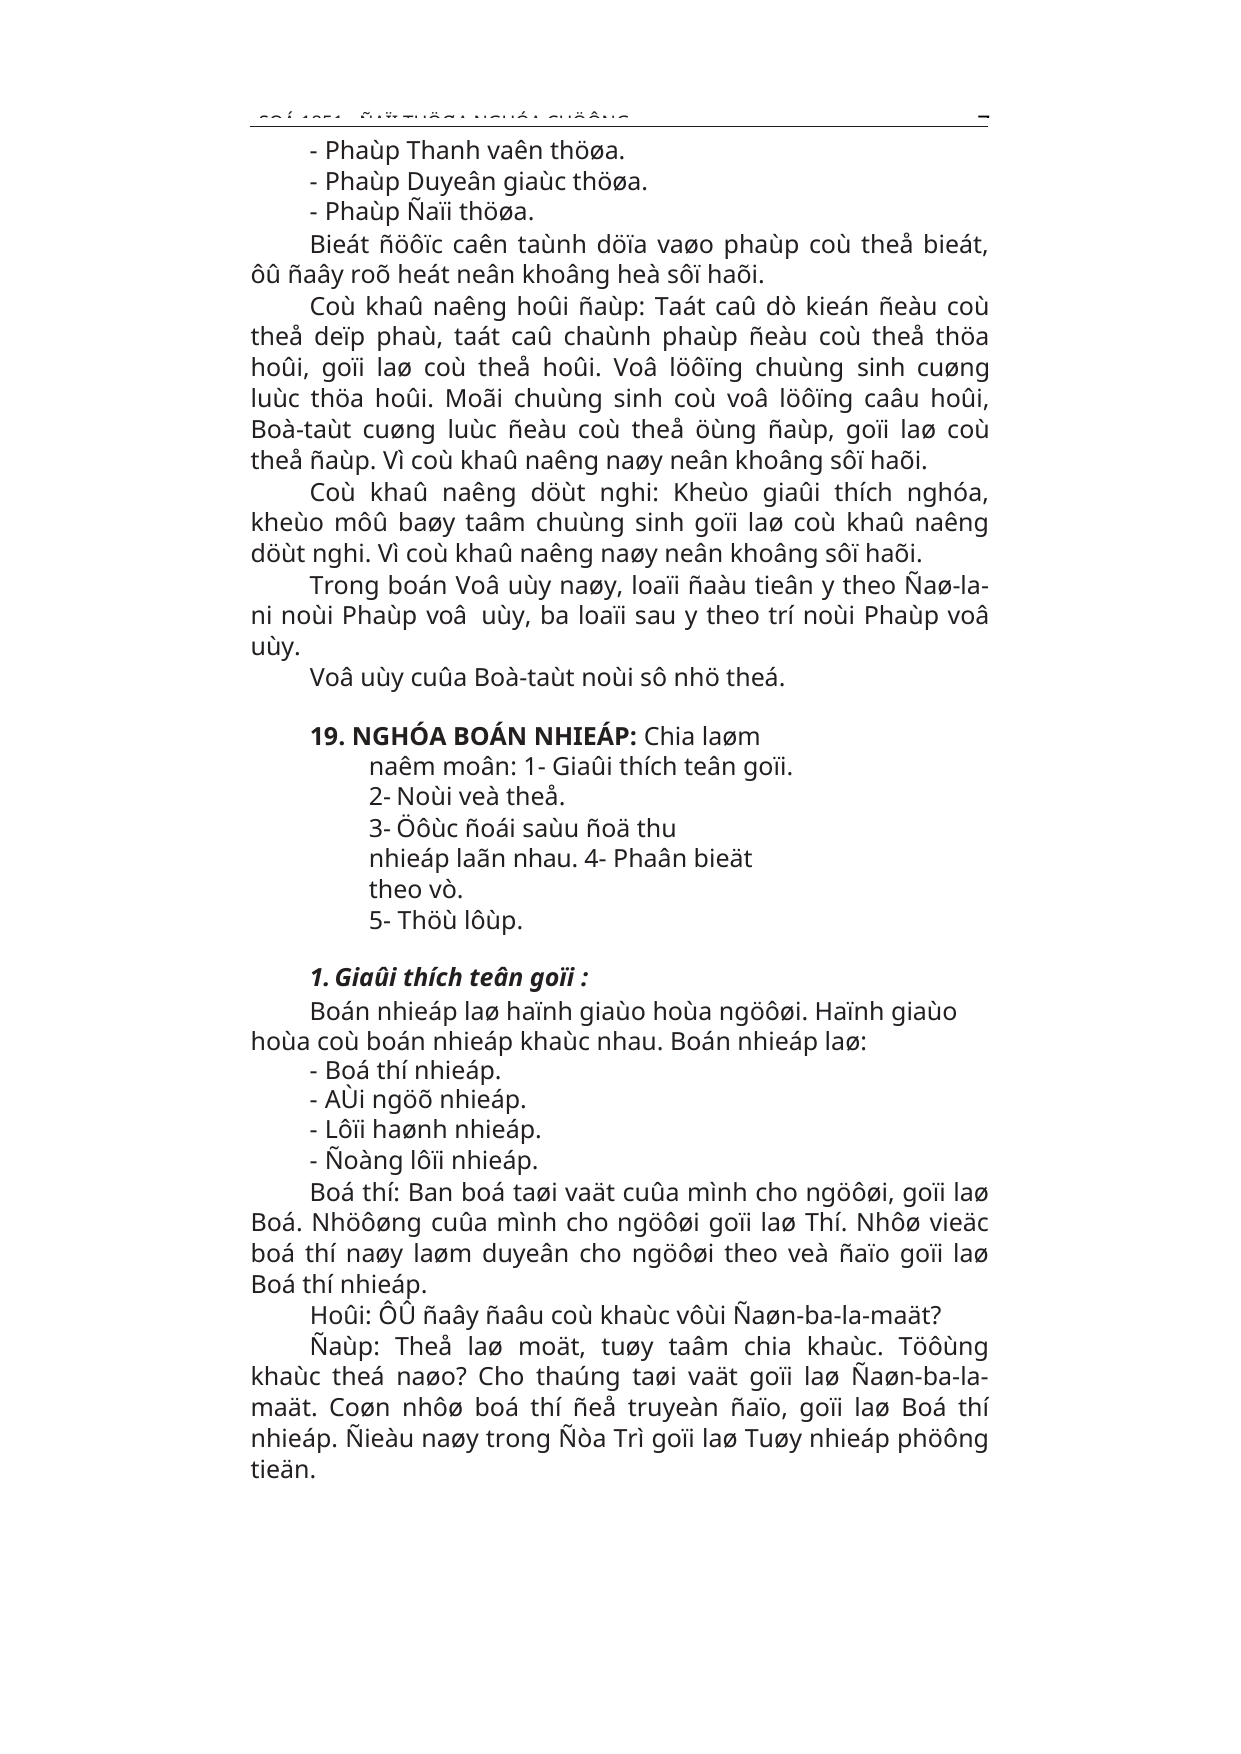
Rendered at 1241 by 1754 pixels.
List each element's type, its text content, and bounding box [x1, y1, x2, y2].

text Coù khaû naêng hoûi ñaùp: Taát caû dò kieán ñeàu coù theå deïp phaù, taát caû chaùnh phaùp ñeàu coù theå thöa hoûi, goïi laø coù theå hoûi. Voâ löôïng chuùng sinh cuøng luùc thöa hoûi. Moãi chuùng sinh coù voâ löôïng caâu hoûi, Boà-taùt cuøng luùc ñeàu coù theå öùng ñaùp, goïi laø coù theå ñaùp. Vì coù khaû naêng naøy neân khoâng sôï haõi. [250, 290, 990, 476]
text Ñaùp: Theå laø moät, tuøy taâm chia khaùc. Töôùng khaùc theá naøo? Cho thaúng taøi vaät goïi laø Ñaøn-ba-la-maät. Coøn nhôø boá thí ñeå truyeàn ñaïo, goïi laø Boá thí nhieáp. Ñieàu naøy trong Ñòa Trì goïi laø Tuøy nhieáp phöông tieän. [250, 1331, 990, 1486]
text Boán nhieáp laø haïnh giaùo hoùa ngöôøi. Haïnh giaùo hoùa coù boán nhieáp khaùc nhau. Boán nhieáp laø: [250, 995, 989, 1057]
list Boá thí nhieáp. [309, 1057, 1065, 1085]
list Phaùp Duyeân giaùc thöøa. [309, 166, 1065, 196]
list Ñoàng lôïi nhieáp. [309, 1145, 1065, 1176]
text Trong boán Voâ uùy naøy, loaïi ñaàu tieân y theo Ñaø-la-ni noùi Phaùp voâ uùy, ba loaïi sau y theo trí noùi Phaùp voâ uùy. [250, 569, 990, 662]
list Phaùp Thanh vaên thöøa. [309, 134, 1065, 166]
text Coù khaû naêng döùt nghi: Kheùo giaûi thích nghóa, kheùo môû baøy taâm chuùng sinh goïi laø coù khaû naêng döùt nghi. Vì coù khaû naêng naøy neân khoâng sôï haõi. [250, 476, 990, 569]
list Phaùp Ñaïi thöøa. [309, 196, 1065, 227]
text 5- Thöù lôùp. [369, 906, 1065, 936]
text Boá thí: Ban boá taøi vaät cuûa mình cho ngöôøi, goïi laø Boá. Nhöôøng cuûa mình cho ngöôøi goïi laø Thí. Nhôø vieäc boá thí naøy laøm duyeân cho ngöôøi theo veà ñaïo goïi laø Boá thí nhieáp. [250, 1177, 990, 1301]
text Hoûi: ÔÛ ñaây ñaâu coù khaùc vôùi Ñaøn-ba-la-maät? [309, 1301, 1065, 1330]
list Lôïi haønh nhieáp. [309, 1115, 1065, 1145]
text 19. NGHÓA BOÁN NHIEÁP: Chia laøm naêm moân: 1- Giaûi thích teân goïi. [309, 721, 802, 783]
text Bieát ñöôïc caên taùnh döïa vaøo phaùp coù theå bieát, ôû ñaây roõ heát neân khoâng heà sôï haõi. [250, 228, 990, 290]
list Öôùc ñoái saùu ñoä thu nhieáp laãn nhau. 4- Phaân bieät theo vò. [369, 812, 761, 906]
text Voâ uùy cuûa Boà-taùt noùi sô nhö theá. [309, 662, 1065, 693]
list Noùi veà theå. [369, 783, 1065, 811]
subtitle Giaûi thích teân goïi : [309, 961, 1065, 993]
list AÙi ngöõ nhieáp. [309, 1085, 1065, 1115]
